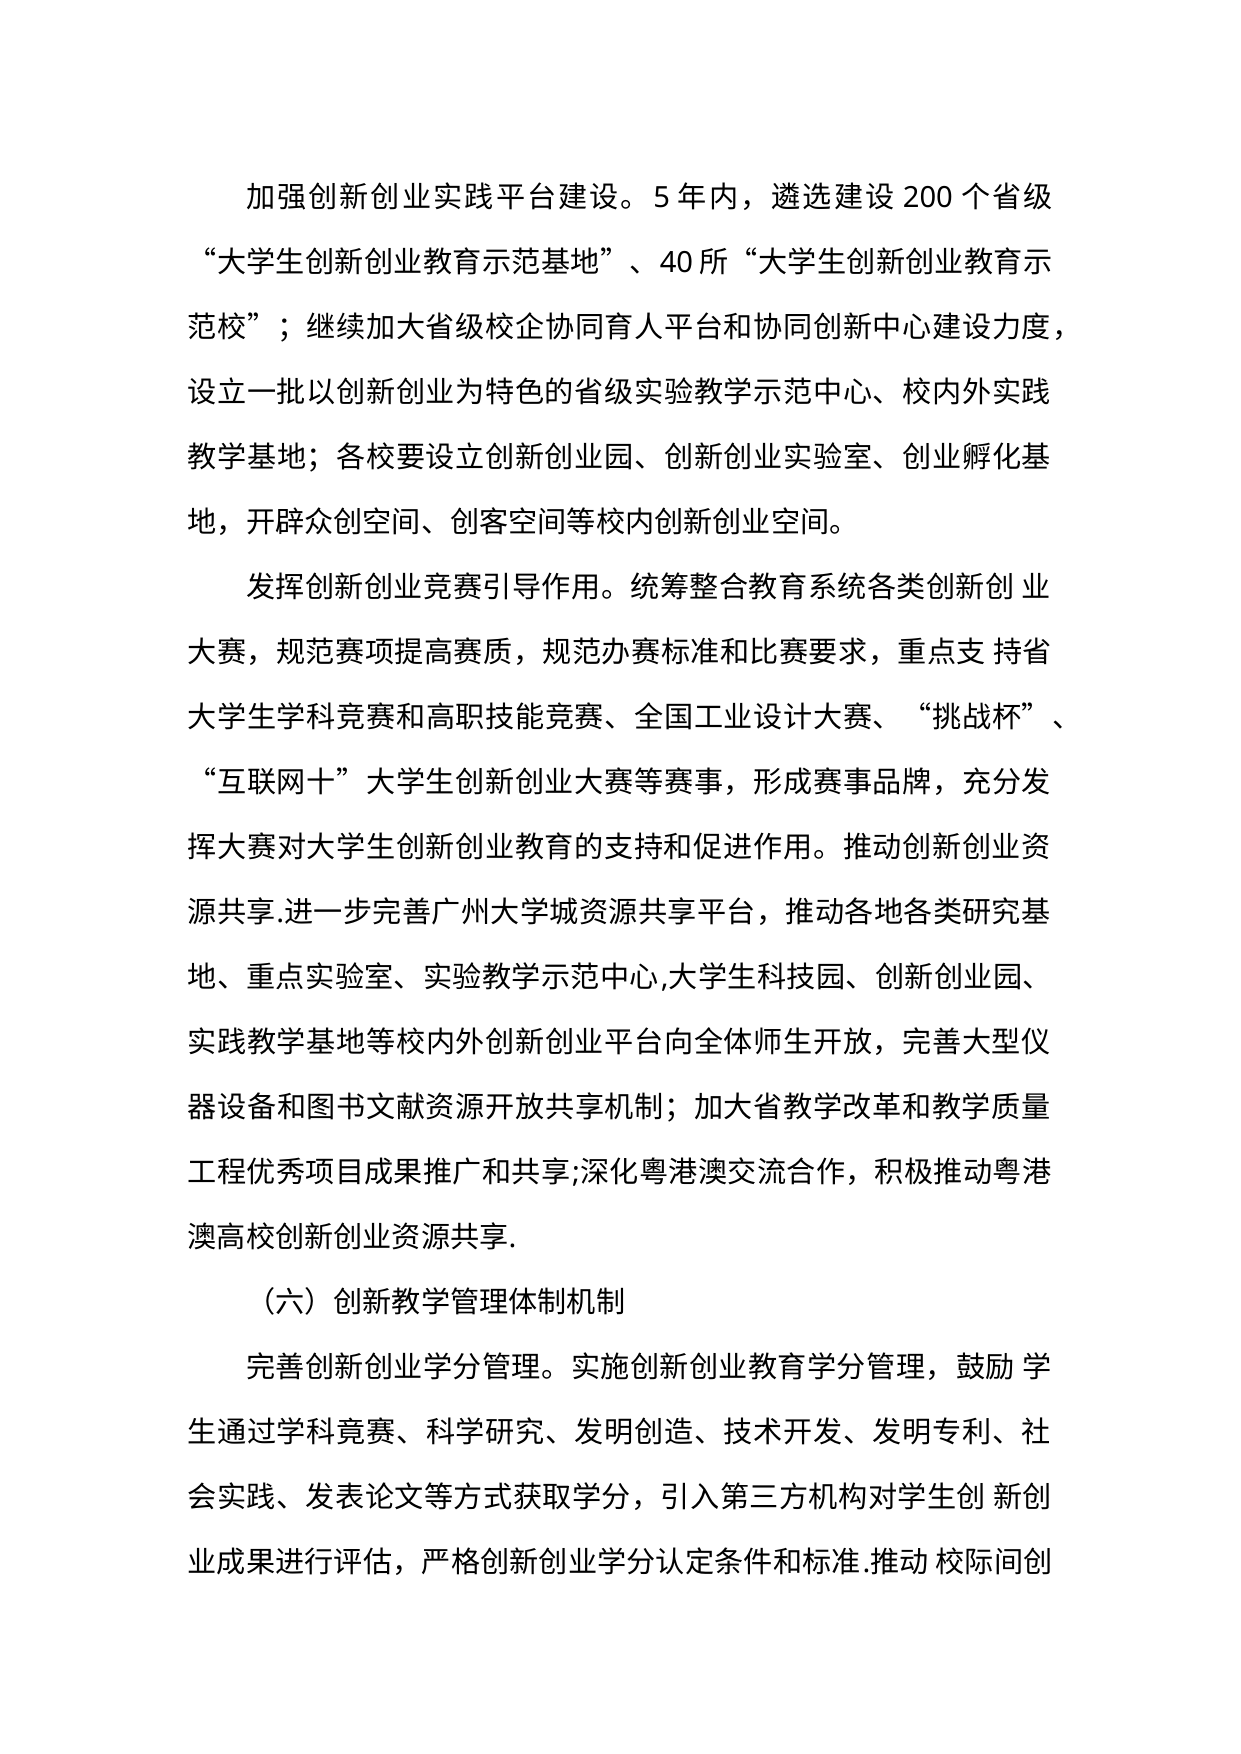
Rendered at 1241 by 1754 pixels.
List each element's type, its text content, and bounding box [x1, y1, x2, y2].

text （六）创新教学管理体制机制 [187, 1267, 1053, 1332]
text 加强创新创业实践平台建设。5年内，遴选建设200个省级 “大学生创新创业教育示范基地”、40所“大学生创新创业教育示 范校”；继续加大省级校企协同育人平台和协同创新中心建设力度，设立一批以创新创业为特色的省级实验教学示范中心、校内外实践教学基地；各校要设立创新创业园、创新创业实验室、创业孵化基地，开辟众创空间、创客空间等校内创新创业空间。 [187, 162, 1053, 552]
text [187, 1332, 1053, 1592]
text 发挥创新创业竞赛引导作用。统筹整合教育系统各类创新创 业大赛，规范赛项提高赛质，规范办赛标准和比赛要求，重点支 持省大学生学科竞赛和高职技能竞赛、全国工业设计大赛、“挑战杯”、“互联网十”大学生创新创业大赛等赛事，形成赛事品牌，充分发挥大赛对大学生创新创业教育的支持和促进作用。推动创新创业资源共享.进一步完善广州大学城资源共享平台，推动各地各类研究基地、重点实验室、实验教学示范中心,大学生科技园、创新创业园、实践教学基地等校内外创新创业平台向全体师生开放，完善大型仪器设备和图书文献资源开放共享机制；加大省教学改革和教学质量工程优秀项目成果推广和共享;深化粵港澳交流合作，积极推动粤港澳高校创新创业资源共享. [187, 552, 1053, 1267]
